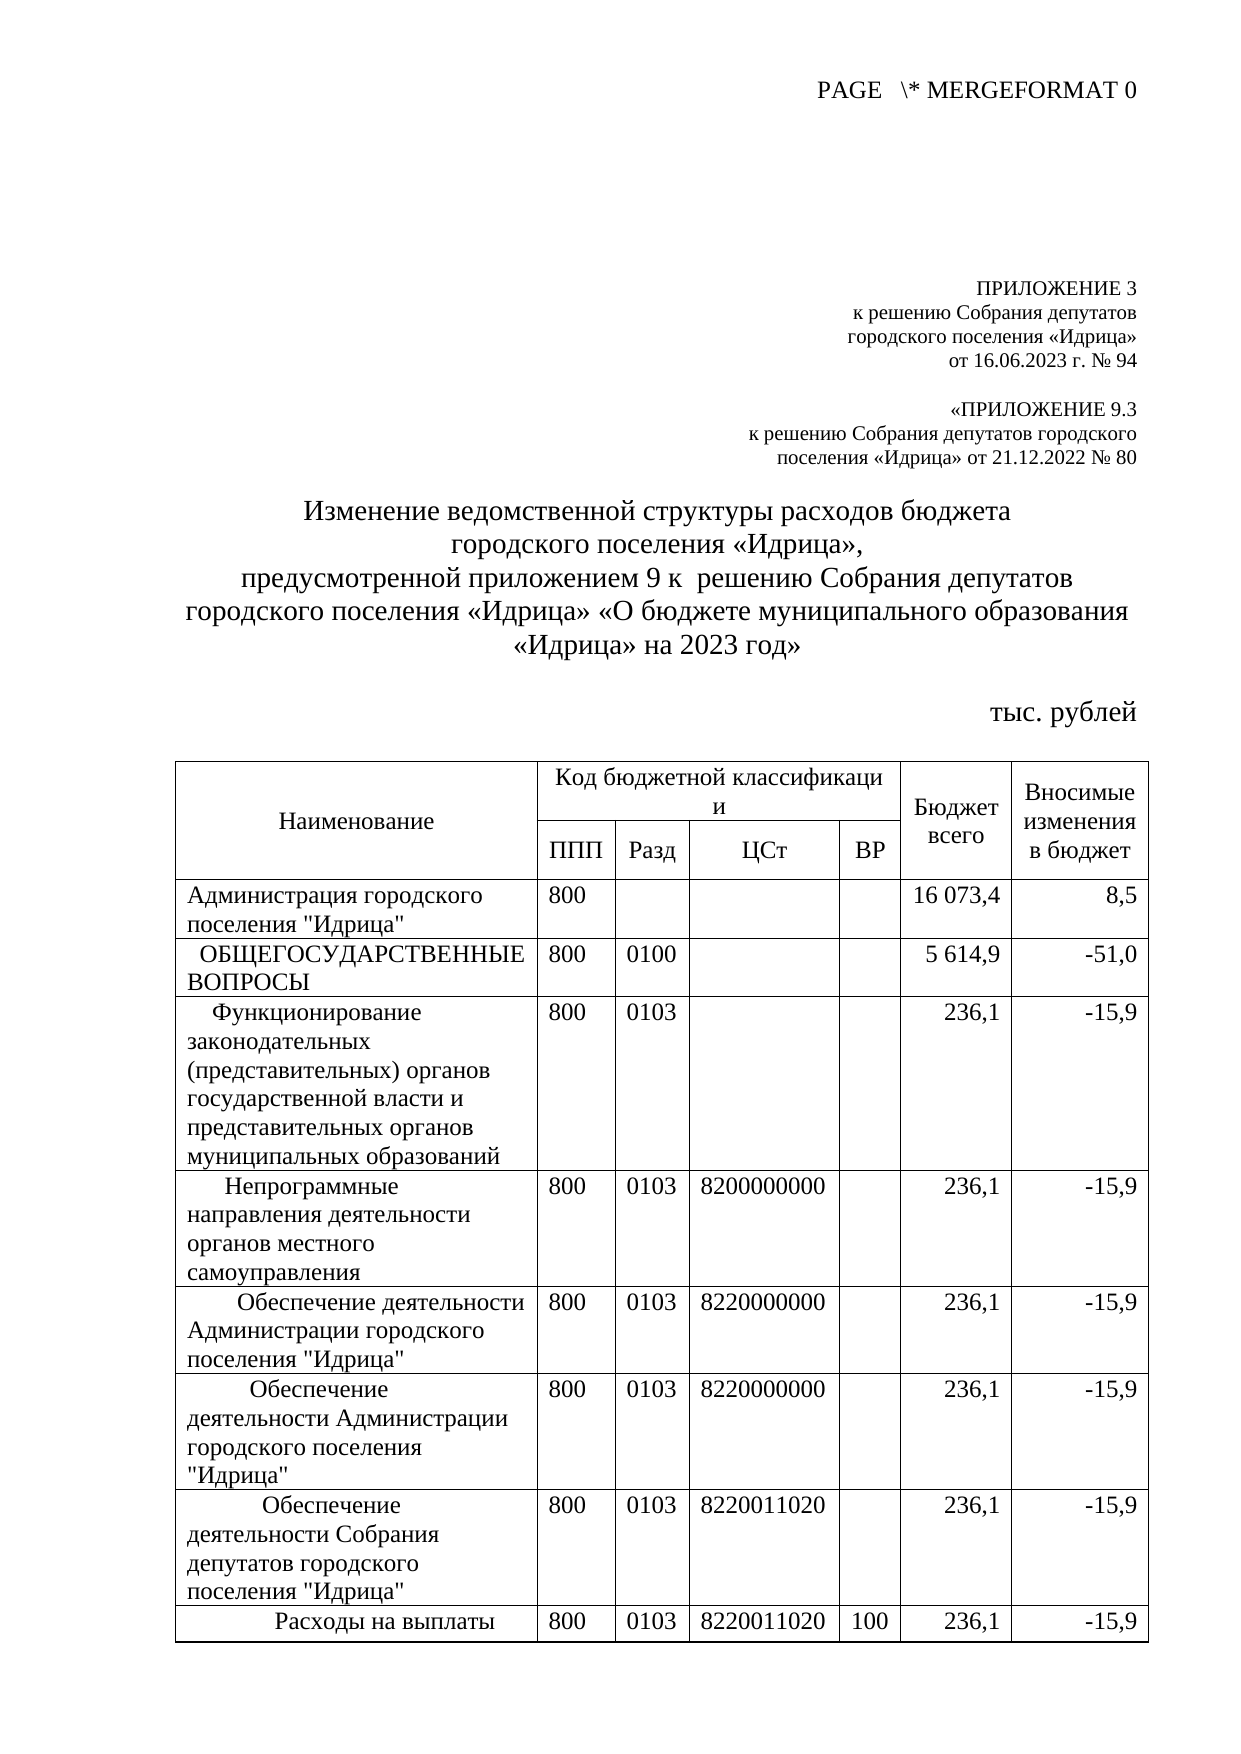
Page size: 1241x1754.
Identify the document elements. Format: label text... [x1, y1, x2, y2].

table_cell Администрация городского поселения "Идрица" [176, 880, 537, 938]
table_cell 0103 [616, 1287, 689, 1373]
table_cell Обеспечение деятельности Администрации городского поселения "Идрица" [176, 1287, 537, 1373]
table_cell -15,9 [1012, 1171, 1148, 1286]
table_cell 0103 [616, 997, 689, 1170]
table_cell 236,1 [901, 1490, 1011, 1605]
table_cell 800 [538, 997, 615, 1170]
table_cell 236,1 [901, 1374, 1011, 1489]
text городского поселения «Идрица» [177, 324, 1137, 348]
table_cell 800 [538, 1374, 615, 1489]
text ПРИЛОЖЕНИЕ 3 [177, 276, 1137, 300]
table_cell [840, 880, 900, 938]
table_cell ВР [840, 821, 900, 879]
text предусмотренной приложением 9 к решению Собрания депутатов городского поселения «Идрица» «О бюджете муниципального образования «Идрица» на 2023 год» [177, 560, 1137, 661]
table_cell ОБЩЕГОСУДАРСТВЕННЫЕ ВОПРОСЫ [176, 939, 537, 996]
text Изменение ведомственной структуры расходов бюджета [177, 493, 1137, 526]
text от 16.06.2023 г. № 94 [177, 348, 1137, 372]
table_cell Функционирование законодательных (представительных) органов государственной власти и представительных органов муниципальных образований [176, 997, 537, 1170]
table_cell 236,1 [901, 1287, 1011, 1373]
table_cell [176, 1606, 537, 1641]
table_cell [840, 1287, 900, 1373]
table_cell 800 [538, 1490, 615, 1605]
text к решению Собрания депутатов [177, 300, 1137, 324]
table_cell 800 [538, 939, 615, 996]
table_header Код бюджетной классификации [538, 762, 900, 820]
table_cell 0100 [616, 939, 689, 996]
table_cell [616, 880, 689, 938]
table_cell 800 [538, 1606, 615, 1641]
table_cell 8,5 [1012, 880, 1148, 938]
table_cell [840, 1374, 900, 1489]
table_cell [690, 997, 839, 1170]
table_cell -15,9 [1012, 1606, 1148, 1641]
table_cell 800 [538, 880, 615, 938]
table_header Вносимые изменения в бюджет [1012, 762, 1148, 879]
table_cell -15,9 [1012, 1490, 1148, 1605]
table_cell -51,0 [1012, 939, 1148, 996]
table_cell [690, 880, 839, 938]
table_cell 800 [538, 1171, 615, 1286]
table_cell [840, 1171, 900, 1286]
table_cell [840, 997, 900, 1170]
table_cell 236,1 [901, 1171, 1011, 1286]
table_cell 8220011020 [690, 1606, 839, 1641]
table_cell ППП [538, 821, 615, 879]
table_cell 100 [840, 1606, 900, 1641]
table_cell 0103 [616, 1374, 689, 1489]
text городского поселения «Идрица», [177, 526, 1137, 560]
table_cell Разд [616, 821, 689, 879]
text к решению Собрания депутатов городского [177, 421, 1137, 445]
table_cell -15,9 [1012, 997, 1148, 1170]
table_cell 0103 [616, 1171, 689, 1286]
table_cell Обеспечение деятельности Администрации городского поселения "Идрица" [176, 1374, 537, 1489]
table_cell 16 073,4 [901, 880, 1011, 938]
table_cell Обеспечение деятельности Собрания депутатов городского поселения "Идрица" [176, 1490, 537, 1605]
text «ПРИЛОЖЕНИЕ 9.3 [177, 397, 1137, 421]
table_header Наименование [176, 762, 537, 879]
table_cell -15,9 [1012, 1374, 1148, 1489]
text поселения «Идрица» от 21.12.2022 № 80 [177, 445, 1137, 469]
table_cell 8200000000 [690, 1171, 839, 1286]
table_cell 5 614,9 [901, 939, 1011, 996]
table_cell 8220000000 [690, 1287, 839, 1373]
table_cell -15,9 [1012, 1287, 1148, 1373]
table_cell 0103 [616, 1606, 689, 1641]
table_cell 8220000000 [690, 1374, 839, 1489]
table_cell ЦСт [690, 821, 839, 879]
table_cell 236,1 [901, 997, 1011, 1170]
table_cell [690, 939, 839, 996]
text тыс. рублей [177, 694, 1137, 728]
table_cell [840, 939, 900, 996]
table_cell 8220011020 [690, 1490, 839, 1605]
table_cell 236,1 [901, 1606, 1011, 1641]
table_cell [840, 1490, 900, 1605]
table_cell 800 [538, 1287, 615, 1373]
table_cell Непрограммные направления деятельности органов местного самоуправления [176, 1171, 537, 1286]
table_cell 0103 [616, 1490, 689, 1605]
table_header Бюджет всего [901, 762, 1011, 879]
